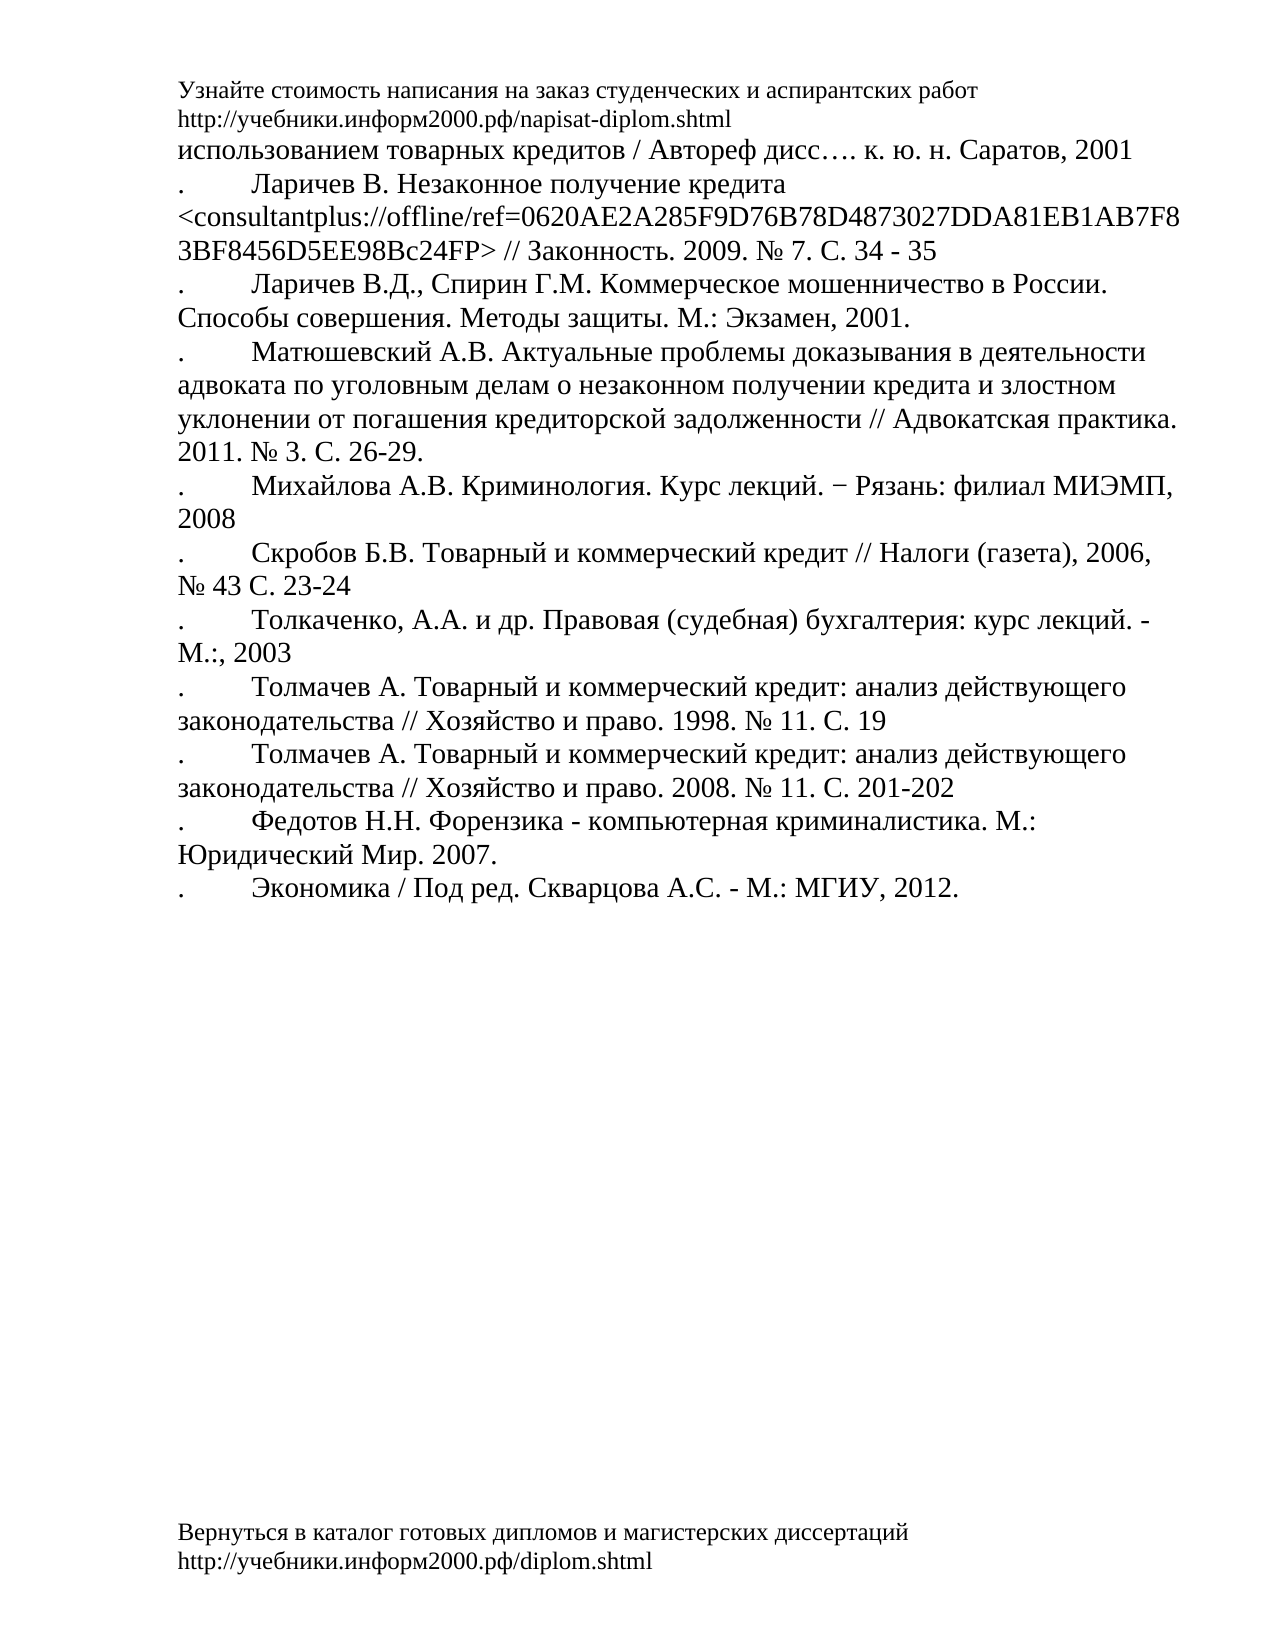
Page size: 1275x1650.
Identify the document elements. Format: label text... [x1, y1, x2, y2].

text . Матюшевский А.В. Актуальные проблемы доказывания в деятельности адвоката по уголовным делам о незаконном получении кредита и злостном уклонении от погашения кредиторской задолженности // Адвокатская практика. 2011. № 3. С. 26-29. [177, 334, 1186, 468]
text . Ларичев В. Незаконное получение кредита <consultantplus://offline/ref=0620AE2A285F9D76B78D4873027DDA81EB1AB7F83BF8456D5EE98Bc24FP> // Законность. 2009. № 7. С. 34 - 35 [177, 166, 1186, 267]
text . Толкаченко, А.А. и др. Правовая (судебная) бухгалтерия: курс лекций. - М.:, 2003 [177, 602, 1186, 669]
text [177, 132, 1186, 166]
text . Экономика / Под ред. Скварцова А.С. - М.: МГИУ, 2012. [177, 870, 1186, 904]
text . Скробов Б.В. Товарный и коммерческий кредит // Налоги (газета), 2006, № 43 С. 23-24 [177, 535, 1186, 602]
text . Ларичев В.Д., Спирин Г.М. Коммерческое мошенничество в России. Способы совершения. Методы защиты. М.: Экзамен, 2001. [177, 267, 1186, 334]
text . Михайлова А.В. Криминология. Курс лекций. − Рязань: филиал МИЭМП, 2008 [177, 468, 1186, 535]
text . Толмачев А. Товарный и коммерческий кредит: анализ действующего законодательства // Хозяйство и право. 1998. № 11. С. 19 [177, 669, 1186, 736]
text . Толмачев А. Товарный и коммерческий кредит: анализ действующего законодательства // Хозяйство и право. 2008. № 11. С. 201-202 [177, 736, 1186, 803]
text . Федотов Н.Н. Форензика - компьютерная криминалистика. М.: Юридический Мир. 2007. [177, 803, 1186, 870]
